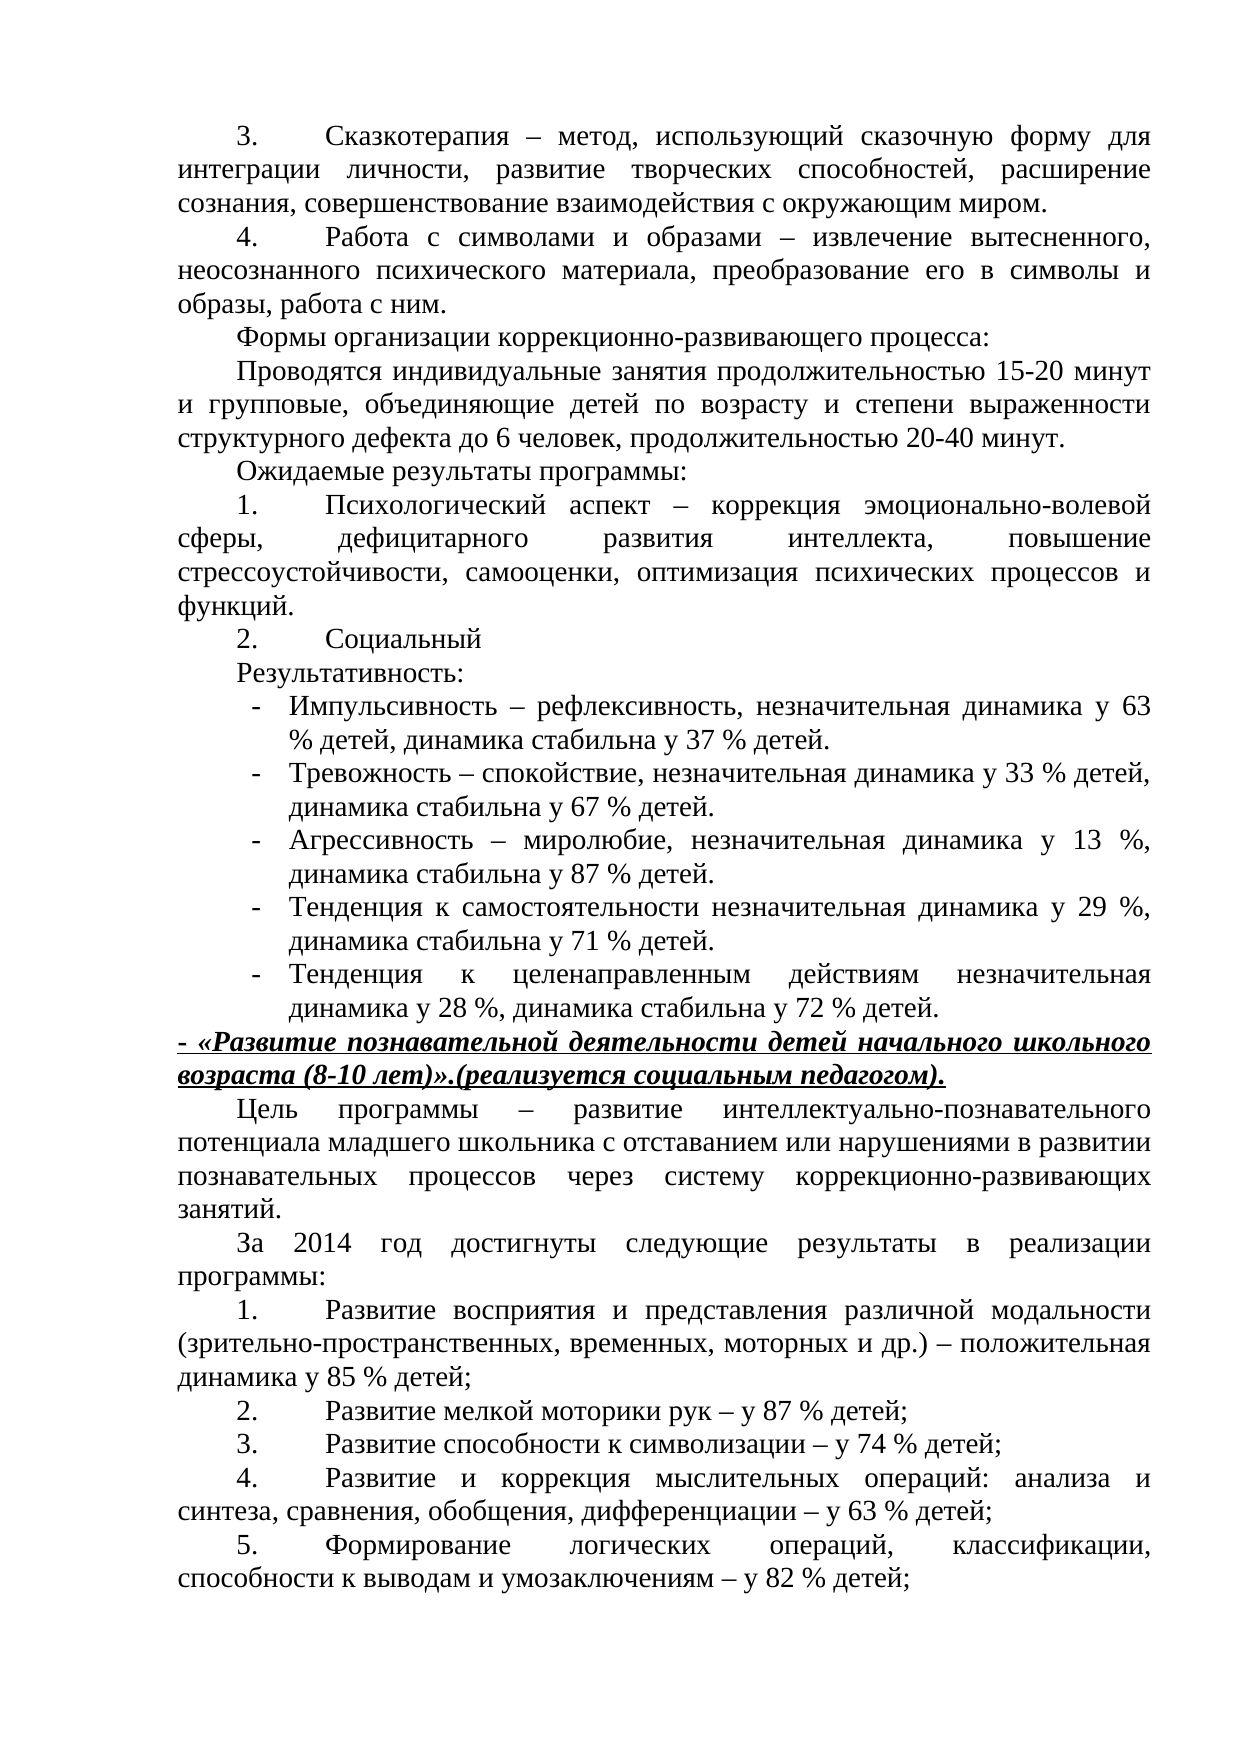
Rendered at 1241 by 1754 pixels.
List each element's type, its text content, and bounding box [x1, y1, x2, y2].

list Агрессивность – миролюбие, незначительная динамика у 13 %, динамика стабильна у 87 % детей. [251, 822, 1152, 889]
text Цель программы – развитие интеллектуально-познавательного потенциала младшего школьника с отставанием или нарушениями в развитии познавательных процессов через систему коррекционно-развивающих занятий. [177, 1091, 1152, 1225]
list Формирование логических операций, классификации, способности к выводам и умозаключениям – у 82 % детей; [177, 1527, 1152, 1594]
text Проводятся индивидуальные занятия продолжительностью 15-20 минут и групповые, объединяющие детей по возрасту и степени выраженности структурного дефекта до 6 человек, продолжительностью 20-40 минут. [177, 353, 1152, 453]
list Тенденция к самостоятельности незначительная динамика у 29 %, динамика стабильна у 71 % детей. [251, 889, 1152, 957]
list Развитие мелкой моторики рук – у 87 % детей; [177, 1393, 1152, 1426]
list Работа с символами и образами – извлечение вытесненного, неосознанного психического материала, преобразование его в символы и образы, работа с ним. [177, 219, 1152, 319]
list Сказкотерапия – метод, использующий сказочную форму для интеграции личности, развитие творческих способностей, расширение сознания, совершенствование взаимодействия с окружающим миром. [177, 118, 1152, 219]
list Развитие способности к символизации – у 74 % детей; [177, 1426, 1152, 1460]
list Развитие восприятия и представления различной модальности (зрительно-пространственных, временных, моторных и др.) – положительная динамика у 85 % детей; [177, 1292, 1152, 1393]
text - «Развитие познавательной деятельности детей начального школьного возраста (8-10 лет)».(реализуется социальным педагогом). [177, 1024, 1152, 1053]
text Ожидаемые результаты программы: [177, 453, 1152, 487]
list Тревожность – спокойствие, незначительная динамика у 33 % детей, динамика стабильна у 67 % детей. [251, 755, 1152, 822]
text За 2014 год достигнуты следующие результаты в реализации программы: [177, 1225, 1152, 1292]
list Импульсивность – рефлексивность, незначительная динамика у 63 % детей, динамика стабильна у 37 % детей. [251, 688, 1152, 755]
text Формы организации коррекционно-развивающего процесса: [177, 319, 1152, 353]
list Развитие и коррекция мыслительных операций: анализа и синтеза, сравнения, обобщения, дифференциации – у 63 % детей; [177, 1460, 1152, 1527]
text - «Развитие познавательной деятельности детей начального школьного возраста (8-10 лет)».(реализуется социальным педагогом). [177, 1054, 1152, 1091]
list Социальный [177, 621, 1152, 655]
list Тенденция к целенаправленным действиям незначительная динамика у 28 %, динамика стабильна у 72 % детей. [251, 957, 1152, 1024]
list Психологический аспект – коррекция эмоционально-волевой сферы, дефицитарного развития интеллекта, повышение стрессоустойчивости, самооценки, оптимизация психических процессов и функций. [177, 487, 1152, 621]
text Результативность: [177, 655, 1152, 688]
